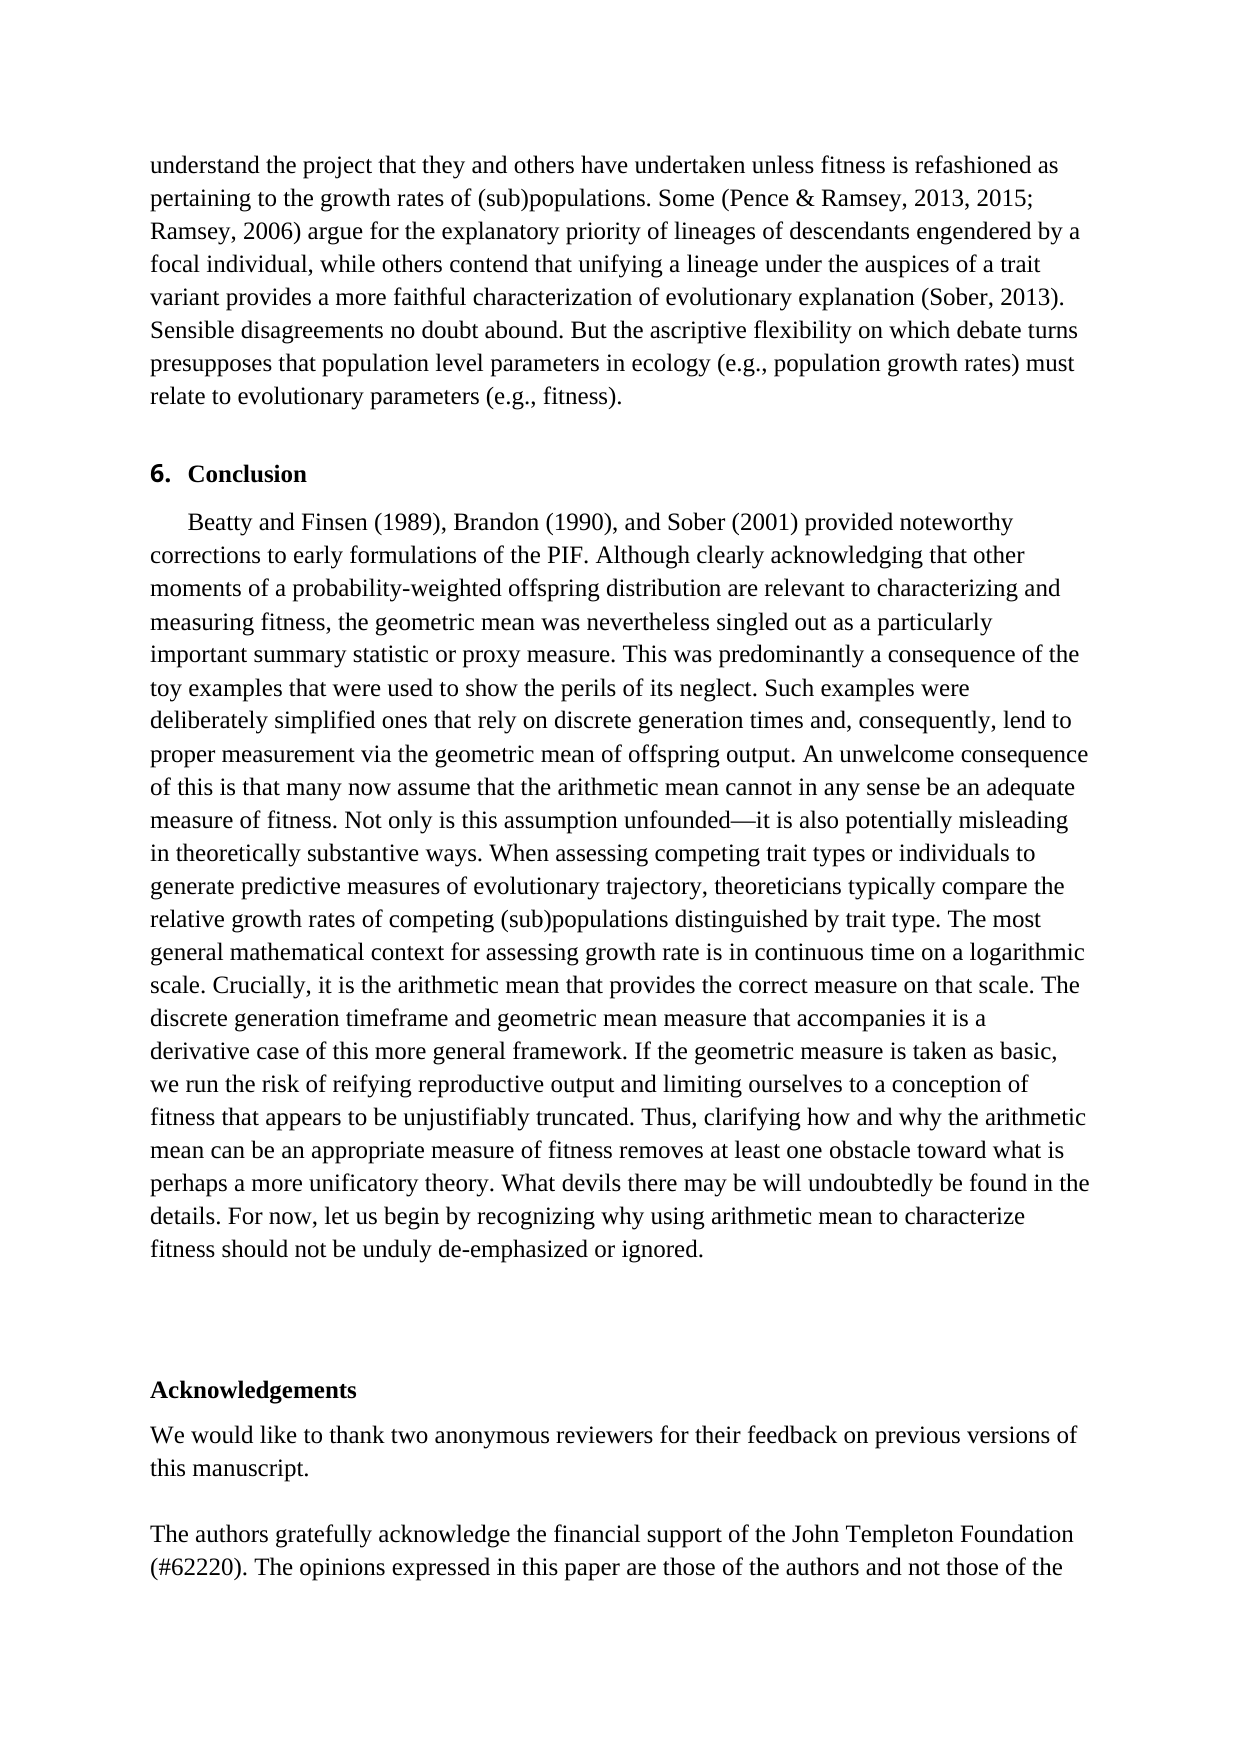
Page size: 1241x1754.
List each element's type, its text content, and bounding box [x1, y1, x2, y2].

subtitle Acknowledgements [150, 1375, 1090, 1403]
text We would like to thank two anonymous reviewers for their feedback on previous versions of this manuscript. [150, 1420, 1090, 1482]
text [150, 150, 1090, 410]
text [150, 1519, 1090, 1581]
text Beatty and Finsen (1989), Brandon (1990), and Sober (2001) provided noteworthy corrections to early formulations of the PIF. Although clearly acknowledging that other moments of a probability-weighted offspring distribution are relevant to characterizing and measuring fitness, the geometric mean was nevertheless singled out as a particularly important summary statistic or proxy measure. This was predominantly a consequence of the toy examples that were used to show the perils of its neglect. Such examples were deliberately simplified ones that rely on discrete generation times and, consequently, lend to proper measurement via the geometric mean of offspring output. An unwelcome consequence of this is that many now assume that the arithmetic mean cannot in any sense be an adequate measure of fitness. Not only is this assumption unfounded—it is also potentially misleading in theoretically substantive ways. When assessing competing trait types or individuals to generate predictive measures of evolutionary trajectory, theoreticians typically compare the relative growth rates of competing (sub)populations distinguished by trait type. The most general mathematical context for assessing growth rate is in continuous time on a logarithmic scale. Crucially, it is the arithmetic mean that provides the correct measure on that scale. The discrete generation timeframe and geometric mean measure that accompanies it is a derivative case of this more general framework. If the geometric measure is taken as basic, we run the risk of reifying reproductive output and limiting ourselves to a conception of fitness that appears to be unjustifiably truncated. Thus, clarifying how and why the arithmetic mean can be an appropriate measure of fitness removes at least one obstacle toward what is perhaps a more unificatory theory. What devils there may be will undoubtedly be found in the details. For now, let us begin by recognizing why using arithmetic mean to characterize fitness should not be unduly de-emphasized or ignored. [150, 507, 1090, 1263]
subtitle Conclusion [150, 456, 1090, 490]
